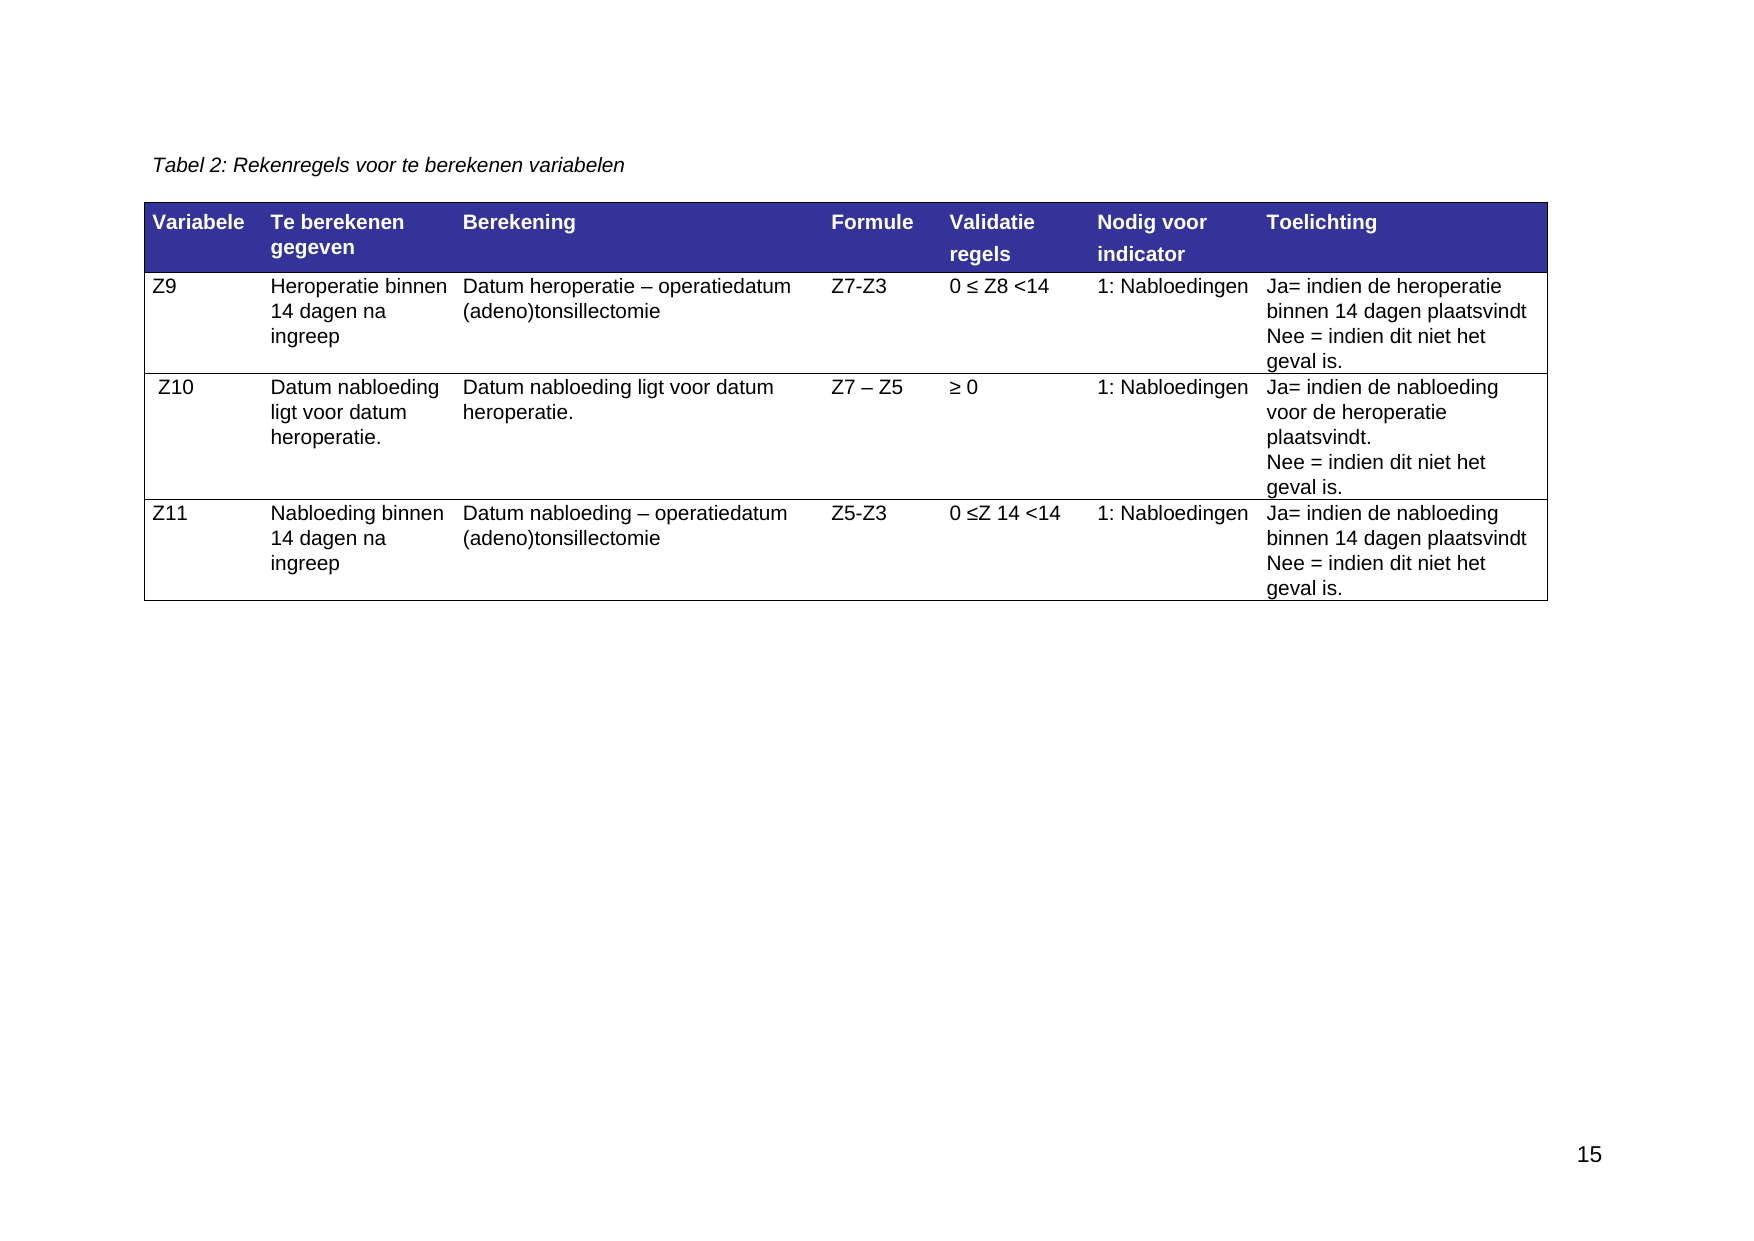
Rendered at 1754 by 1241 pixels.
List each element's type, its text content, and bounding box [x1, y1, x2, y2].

table_header Variabele [145, 203, 263, 272]
table_cell Heroperatie binnen 14 dagen na ingreep [263, 273, 455, 373]
table_cell Ja= indien de nabloeding voor de heroperatie plaatsvindt. Nee = indien dit niet het geval is. [1259, 374, 1547, 499]
table_cell Z7 – Z5 [824, 374, 942, 499]
table_header Berekening [455, 203, 824, 272]
table_cell Ja= indien de heroperatie binnen 14 dagen plaatsvindt Nee = indien dit niet het geval is. [1259, 273, 1547, 373]
table_cell Datum nabloeding – operatiedatum (adeno)tonsillectomie [455, 500, 824, 600]
table_header Nodig voor indicator [1090, 203, 1259, 272]
table_header Formule [824, 203, 942, 272]
table_header Validatie regels [942, 203, 1090, 272]
table_cell Datum heroperatie – operatiedatum (adeno)tonsillectomie [455, 273, 824, 373]
table_header Toelichting [1259, 203, 1547, 272]
table_cell Datum nabloeding ligt voor datum heroperatie. [455, 374, 824, 499]
table_cell 0 ≤Z 14 <14 [942, 500, 1090, 600]
table_cell 1: Nabloedingen [1090, 374, 1259, 499]
table_cell Z11 [145, 500, 263, 600]
table_cell 0 ≤ Z8 <14 [942, 273, 1090, 373]
table_cell 1: Nabloedingen [1090, 500, 1259, 600]
table_header Te berekenen gegeven [263, 203, 455, 272]
text Tabel 2: Rekenregels voor te berekenen variabelen [152, 152, 1602, 177]
table_cell Nabloeding binnen 14 dagen na ingreep [263, 500, 455, 600]
table_cell Z5-Z3 [824, 500, 942, 600]
table_cell Z7-Z3 [824, 273, 942, 373]
table_cell 1: Nabloedingen [1090, 273, 1259, 373]
table_cell Ja= indien de nabloeding binnen 14 dagen plaatsvindt Nee = indien dit niet het geval is. [1259, 500, 1547, 600]
table_cell Datum nabloeding ligt voor datum heroperatie. [263, 374, 455, 499]
table_cell Z9 [145, 273, 263, 373]
table_cell ≥ 0 [942, 374, 1090, 499]
table_cell Z10 [145, 374, 263, 499]
